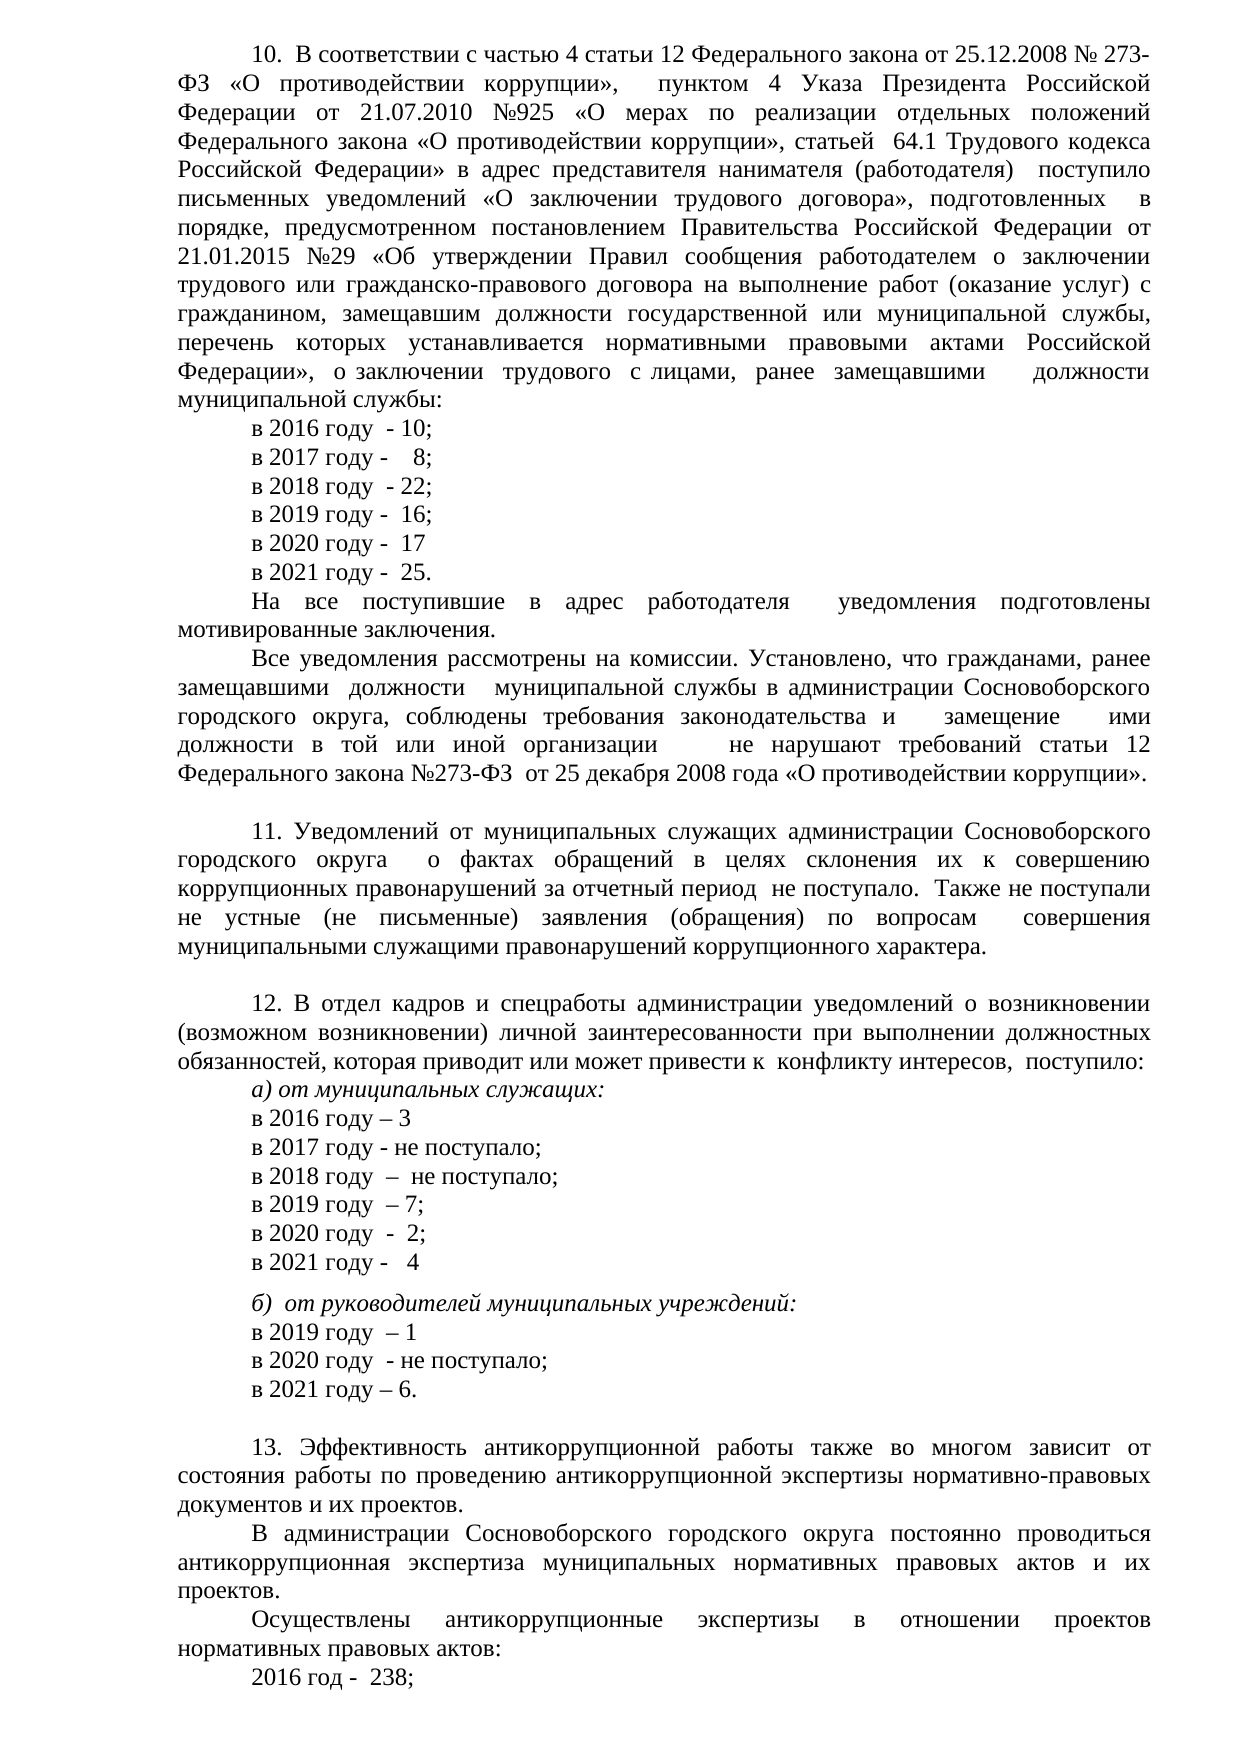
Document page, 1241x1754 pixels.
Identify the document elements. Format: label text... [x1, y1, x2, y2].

text В администрации Сосновоборского городского округа постоянно проводиться антикоррупционная экспертиза муниципальных нормативных правовых актов и их проектов. [177, 1518, 1152, 1604]
text в 2019 году – 7; [177, 1189, 1152, 1218]
text в 2020 году - 2; [177, 1218, 1152, 1247]
text а) от муниципальных служащих: [177, 1074, 1152, 1103]
text в 2019 году - 16; [177, 499, 1152, 528]
text в 2017 году - не поступало; [177, 1132, 1152, 1161]
text На все поступившие в адрес работодателя уведомления подготовлены мотивированные заключения. [177, 586, 1152, 643]
text в 2018 году - 22; [177, 471, 1152, 499]
text в 2017 году - 8; [177, 442, 1152, 471]
text 11. Уведомлений от муниципальных служащих администрации Сосновоборского городского округа о фактах обращений в целях склонения их к совершению коррупционных правонарушений за отчетный период не поступало. Также не поступали не устные (не письменные) заявления (обращения) по вопросам совершения муниципальными служащими правонарушений коррупционного характера. [177, 816, 1152, 959]
text в 2018 году – не поступало; [177, 1161, 1152, 1189]
text Осуществлены антикоррупционные экспертизы в отношении проектов нормативных правовых актов: [177, 1604, 1152, 1662]
text в 2020 году - не поступало; [177, 1345, 1152, 1374]
text в 2019 году – 1 [177, 1317, 1152, 1345]
text в 2016 году - 10; [177, 413, 1152, 442]
text в 2016 году – 3 [177, 1103, 1152, 1132]
text 10. В соответствии с частью 4 статьи 12 Федерального закона от 25.12.2008 № 273-ФЗ «О противодействии коррупции», пунктом 4 Указа Президента Российской Федерации от 21.07.2010 №925 «О мерах по реализации отдельных положений Федерального закона «О противодействии коррупции», статьей 64.1 Трудового кодекса Российской Федерации» в адрес представителя нанимателя (работодателя) поступило письменных уведомлений «О заключении трудового договора», подготовленных в порядке, предусмотренном постановлением Правительства Российской Федерации от 21.01.2015 №29 «Об утверждении Правил сообщения работодателем о заключении трудового или гражданско-правового договора на выполнение работ (оказание услуг) с гражданином, замещавшим должности государственной или муниципальной службы, перечень которых устанавливается нормативными правовыми актами Российской Федерации», о заключении трудового с лицами, ранее замещавшими должности муниципальной службы: [177, 39, 1152, 413]
text в 2021 году – 6. [177, 1374, 1152, 1403]
text Все уведомления рассмотрены на комиссии. Установлено, что гражданами, ранее замещавшими должности муниципальной службы в администрации Сосновоборского городского округа, соблюдены требования законодательства и замещение ими должности в той или иной организации не нарушают требований статьи 12 Федерального закона №273-ФЗ от 25 декабря 2008 года «О противодействии коррупции». [177, 643, 1152, 787]
text в 2021 году - 25. [177, 557, 1152, 586]
text в 2020 году - 17 [177, 528, 1152, 557]
text 12. В отдел кадров и спецработы администрации уведомлений о возникновении (возможном возникновении) личной заинтересованности при выполнении должностных обязанностей, которая приводит или может привести к конфликту интересов, поступило: [177, 988, 1152, 1074]
text 2016 год - 238; [177, 1662, 1152, 1690]
text б) от руководителей муниципальных учреждений: [177, 1288, 1152, 1317]
text 13. Эффективность антикоррупционной работы также во многом зависит от состояния работы по проведению антикоррупционной экспертизы нормативно-правовых документов и их проектов. [177, 1432, 1152, 1518]
text в 2021 году - 4 [177, 1247, 1152, 1276]
